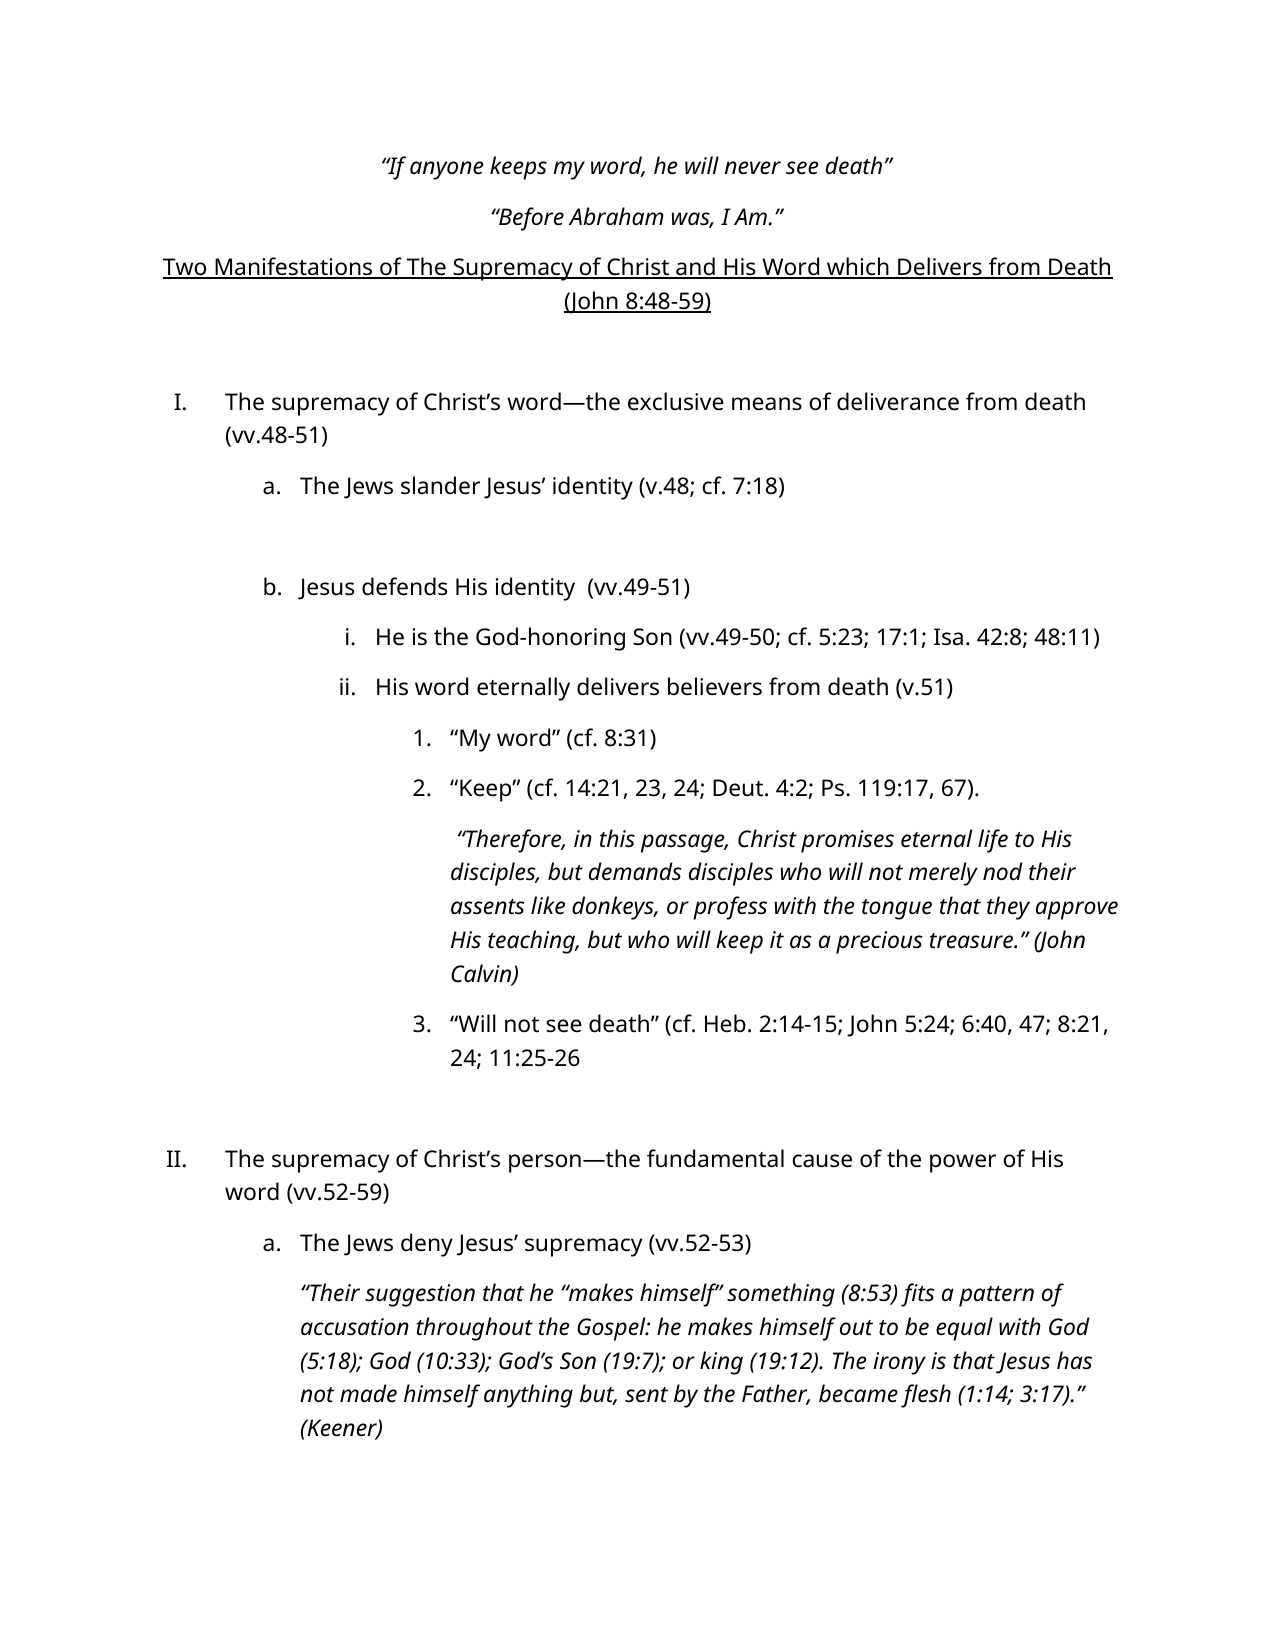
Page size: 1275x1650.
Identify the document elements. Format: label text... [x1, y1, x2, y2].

text Two Manifestations of The Supremacy of Christ and His Word which Delivers from Death (John 8:48-59) [150, 251, 1125, 316]
list “Keep” (cf. 14:21, 23, 24; Deut. 4:2; Ps. 119:17, 67). [412, 772, 1125, 803]
list The Jews slander Jesus’ identity (v.48; cf. 7:18) [262, 469, 1125, 501]
list “Will not see death” (cf. Heb. 2:14-15; John 5:24; 6:40, 47; 8:21, 24; 11:25-26 [412, 1008, 1125, 1073]
list The supremacy of Christ’s word—the exclusive means of deliverance from death (vv.48-51) [187, 385, 1125, 450]
list His word eternally delivers believers from death (v.51) [356, 671, 1125, 702]
list “Therefore, in this passage, Christ promises eternal life to His disciples, but demands disciples who will not merely nod their assents like donkeys, or profess with the tongue that they approve His teaching, but who will keep it as a precious treasure.” (John Calvin) [450, 822, 1125, 989]
list He is the God-honoring Son (vv.49-50; cf. 5:23; 17:1; Isa. 42:8; 48:11) [356, 621, 1125, 652]
list The Jews deny Jesus’ supremacy (vv.52-53) [262, 1227, 1125, 1258]
text “If anyone keeps my word, he will never see death” [150, 150, 1125, 181]
text “Before Abraham was, I Am.” [150, 200, 1125, 232]
list “Their suggestion that he “makes himself” something (8:53) fits a pattern of accusation throughout the Gospel: he makes himself out to be equal with God (5:18); God (10:33); God’s Son (19:7); or king (19:12). The irony is that Jesus has not made himself anything but, sent by the Father, became flesh (1:14; 3:17).” (Keener) [300, 1277, 1125, 1443]
list Jesus defends His identity (vv.49-51) [262, 570, 1125, 602]
list The supremacy of Christ’s person—the fundamental cause of the power of His word (vv.52-59) [187, 1142, 1125, 1207]
list “My word” (cf. 8:31) [412, 722, 1125, 753]
